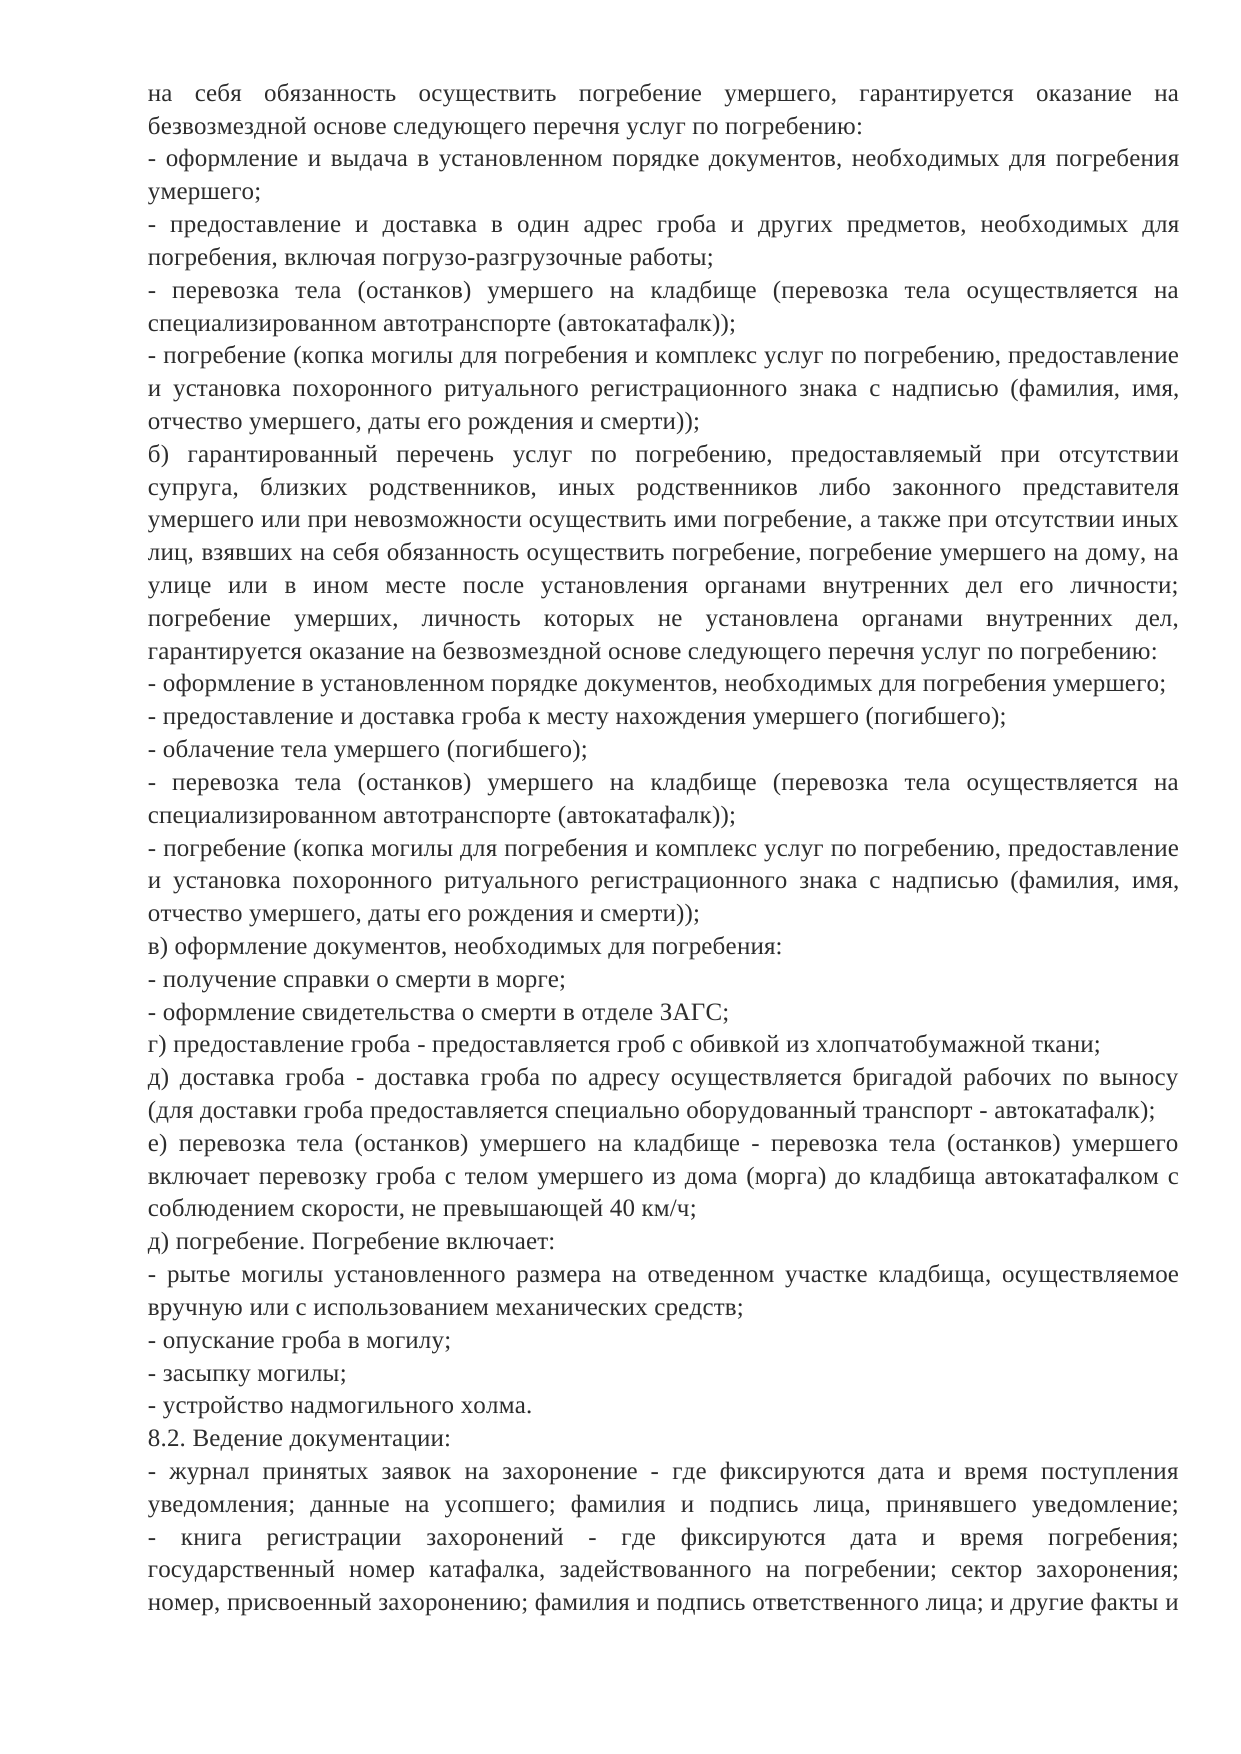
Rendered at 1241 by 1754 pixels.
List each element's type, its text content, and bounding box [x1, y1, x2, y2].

text д) доставка гроба - доставка гроба по адресу осуществляется бригадой рабочих по выносу (для доставки гроба предоставляется специально оборудованный транспорт - автокатафалк); [148, 1058, 1181, 1124]
text - опускание гроба в могилу; [148, 1321, 1181, 1353]
list 8.2. Ведение документации: [148, 1419, 1181, 1452]
text - получение справки о смерти в морге; [148, 960, 1181, 993]
text - устройство надмогильного холма. [148, 1386, 1181, 1419]
text б) гарантированный перечень услуг по погребению, предоставляемый при отсутствии супруга, близких родственников, иных родственников либо законного представителя умершего или при невозможности осуществить ими погребение, а также при отсутствии иных лиц, взявших на себя обязанность осуществить погребение, погребение умершего на дому, на улице или в ином месте после установления органами внутренних дел его личности; погребение умерших, личность которых не установлена органами внутренних дел, гарантируется оказание на безвозмездной основе следующего перечня услуг по погребению: [148, 435, 1181, 664]
text - погребение (копка могилы для погребения и комплекс услуг по погребению, предоставление и установка похоронного ритуального регистрационного знака с надписью (фамилия, имя, отчество умершего, даты его рождения и смерти)); [148, 336, 1181, 435]
text в) оформление документов, необходимых для погребения: [148, 927, 1181, 960]
text - рытье могилы установленного размера на отведенном участке кладбища, осуществляемое вручную или с использованием механических средств; [148, 1255, 1181, 1321]
text - оформление в установленном порядке документов, необходимых для погребения умершего; [148, 664, 1181, 697]
text - погребение (копка могилы для погребения и комплекс услуг по погребению, предоставление и установка похоронного ритуального регистрационного знака с надписью (фамилия, имя, отчество умершего, даты его рождения и смерти)); [148, 828, 1181, 927]
text - перевозка тела (останков) умершего на кладбище (перевозка тела осуществляется на специализированном автотранспорте (автокатафалк)); [148, 271, 1181, 336]
text - перевозка тела (останков) умершего на кладбище (перевозка тела осуществляется на специализированном автотранспорте (автокатафалк)); [148, 763, 1181, 828]
text - предоставление и доставка гроба к месту нахождения умершего (погибшего); [148, 697, 1181, 730]
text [148, 74, 1181, 139]
text е) перевозка тела (останков) умершего на кладбище - перевозка тела (останков) умершего включает перевозку гроба с телом умершего из дома (морга) до кладбища автокатафалком с соблюдением скорости, не превышающей 40 км/ч; [148, 1124, 1181, 1222]
text д) погребение. Погребение включает: [148, 1222, 1181, 1255]
text - засыпку могилы; [148, 1353, 1181, 1386]
text - оформление свидетельства о смерти в отделе ЗАГС; [148, 993, 1181, 1025]
text г) предоставление гроба - предоставляется гроб с обивкой из хлопчатобумажной ткани; [148, 1025, 1181, 1058]
text - предоставление и доставка в один адрес гроба и других предметов, необходимых для погребения, включая погрузо-разгрузочные работы; [148, 205, 1181, 271]
text - облачение тела умершего (погибшего); [148, 730, 1181, 763]
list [148, 1452, 1181, 1616]
text - оформление и выдача в установленном порядке документов, необходимых для погребения умершего; [148, 139, 1181, 205]
